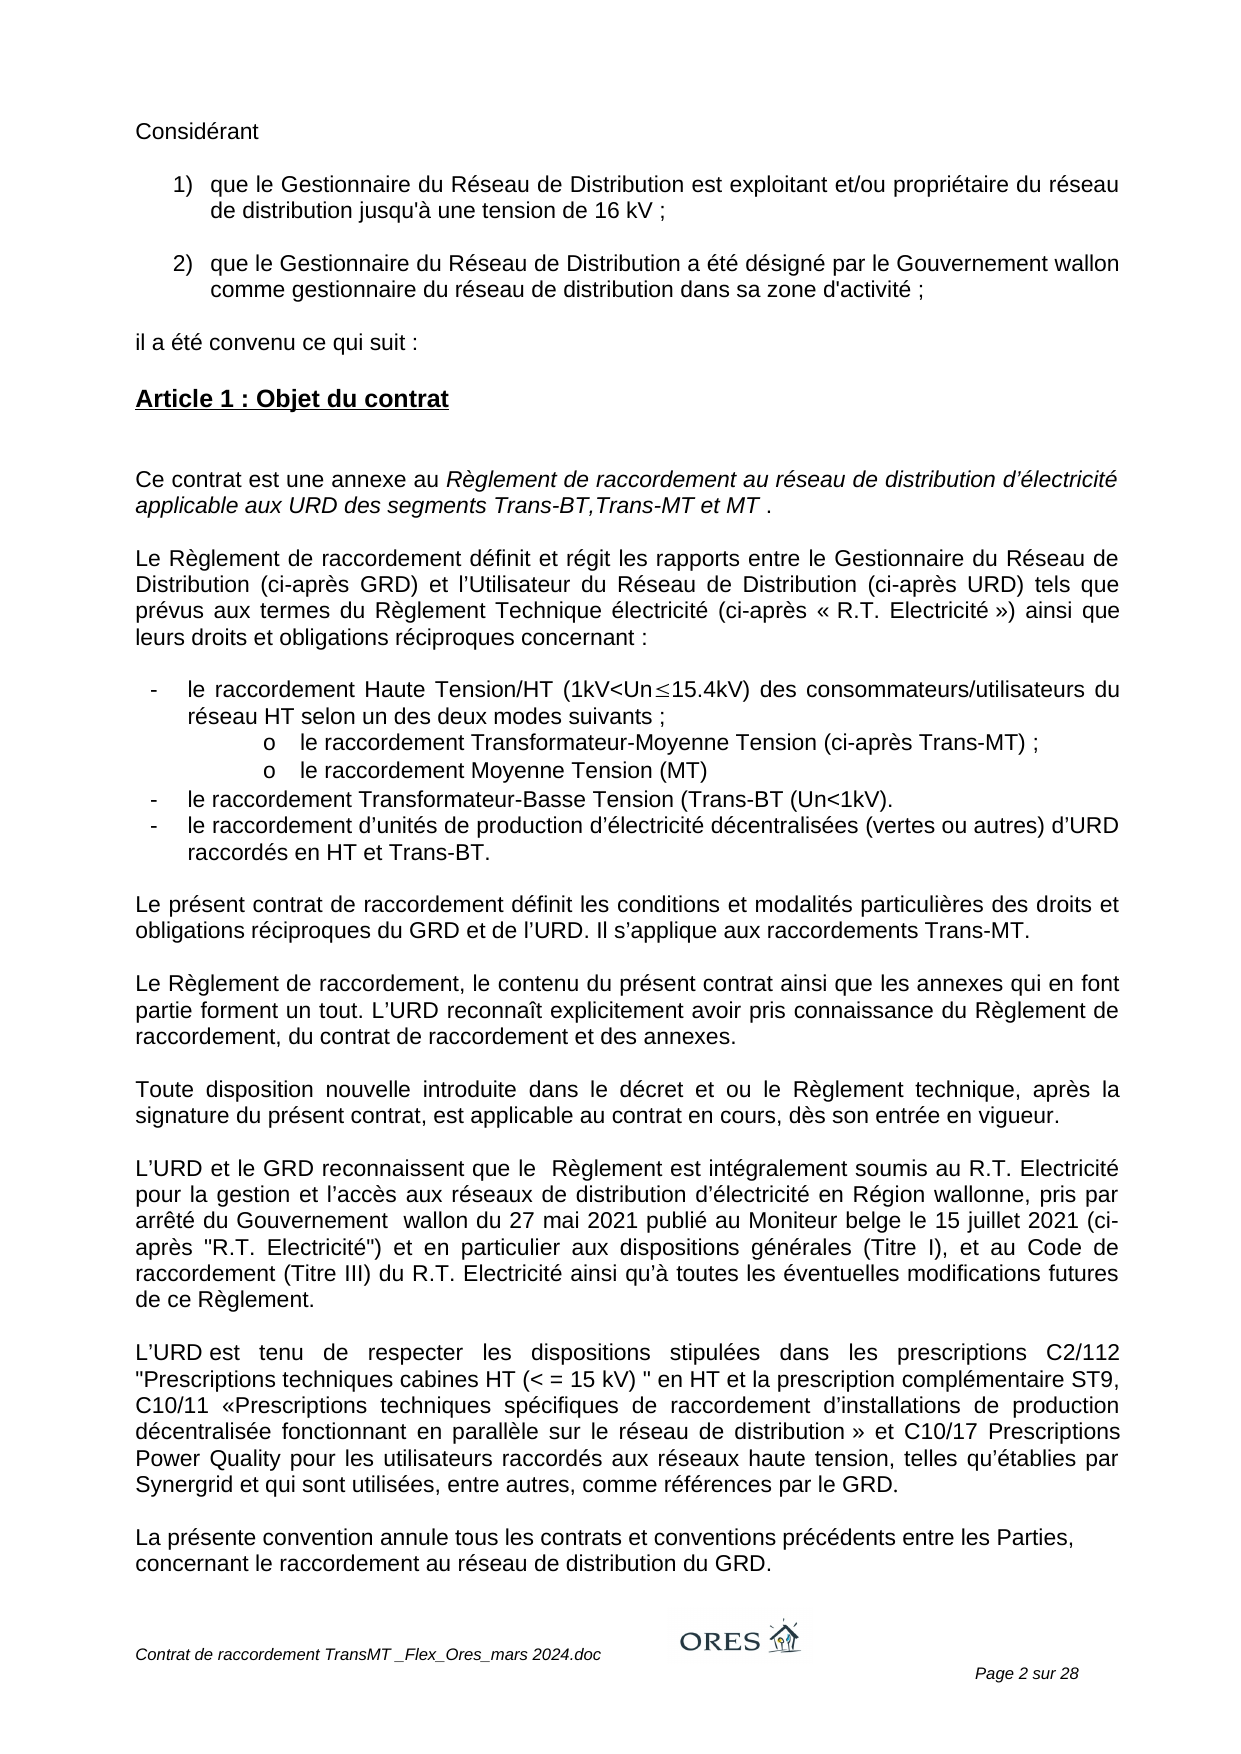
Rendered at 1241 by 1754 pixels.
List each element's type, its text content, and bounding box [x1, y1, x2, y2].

text Article 1 : Objet du contrat [135, 384, 1120, 413]
list le raccordement Transformateur-Moyenne Tension (ci-après Trans-MT) ; [262, 729, 1120, 757]
text Toute disposition nouvelle introduite dans le décret et ou le Règlement technique, après la signature du présent contrat, est applicable au contrat en cours, dès son entrée en vigueur. [135, 1076, 1120, 1128]
text La présente convention annule tous les contrats et conventions précédents entre les Parties, concernant le raccordement au réseau de distribution du GRD. [135, 1524, 1120, 1576]
list que le Gestionnaire du Réseau de Distribution a été désigné par le Gouvernement wallon comme gestionnaire du réseau de distribution dans sa zone d'activité ; [173, 250, 1120, 303]
picture [665, 1607, 813, 1664]
list le raccordement Moyenne Tension (MT) [262, 757, 1120, 786]
text Le présent contrat de raccordement définit les conditions et modalités particulières des droits et obligations réciproques du GRD et de l’URD. Il s’applique aux raccordements Trans-MT. [135, 891, 1120, 944]
text Le Règlement de raccordement définit et régit les rapports entre le Gestionnaire du Réseau de Distribution (ci-après GRD) et l’Utilisateur du Réseau de Distribution (ci-après URD) tels que prévus aux termes du Règlement Technique électricité (ci-après « R.T. Electricité ») ainsi que leurs droits et obligations réciproques concernant : [135, 544, 1120, 650]
list que le Gestionnaire du Réseau de Distribution est exploitant et/ou propriétaire du réseau de distribution jusqu'à une tension de 16 kV ; [173, 171, 1120, 223]
text Considérant [135, 118, 1120, 144]
text L’URD et le GRD reconnaissent que le Règlement est intégralement soumis au R.T. Electricité pour la gestion et l’accès aux réseaux de distribution d’électricité en Région wallonne, pris par arrêté du Gouvernement wallon du 27 mai 2021 publié au Moniteur belge le 15 juillet 2021 (ci-après "R.T. Electricité") et en particulier aux dispositions générales (Titre I), et au Code de raccordement (Titre III) du R.T. Electricité ainsi qu’à toutes les éventuelles modifications futures de ce Règlement. [135, 1155, 1120, 1313]
list le raccordement d’unités de production d’électricité décentralisées (vertes ou autres) d’URD raccordés en HT et Trans-BT. [150, 812, 1120, 865]
text Le Règlement de raccordement, le contenu du présent contrat ainsi que les annexes qui en font partie forment un tout. L’URD reconnaît explicitement avoir pris connaissance du Règlement de raccordement, du contrat de raccordement et des annexes. [135, 970, 1120, 1049]
text L’URD est tenu de respecter les dispositions stipulées dans les prescriptions C2/112 "Prescriptions techniques cabines HT (< = 15 kV) " en HT et la prescription complémentaire ST9, C10/11 «Prescriptions techniques spécifiques de raccordement d’installations de production décentralisée fonctionnant en parallèle sur le réseau de distribution » et C10/17 Prescriptions Power Quality pour les utilisateurs raccordés aux réseaux haute tension, telles qu’établies par Synergrid et qui sont utilisées, entre autres, comme références par le GRD. [135, 1339, 1120, 1497]
list le raccordement Transformateur-Basse Tension (Trans-BT (Un<1kV). [150, 786, 1120, 812]
list le raccordement Haute Tension/HT (1kV<Un15.4kV) des consommateurs/utilisateurs du réseau HT selon un des deux modes suivants ; [150, 676, 1120, 729]
text Ce contrat est une annexe au Règlement de raccordement au réseau de distribution d’électricité applicable aux URD des segments Trans-BT,Trans-MT et MT . [135, 466, 1120, 518]
text il a été convenu ce qui suit : [135, 329, 1120, 355]
